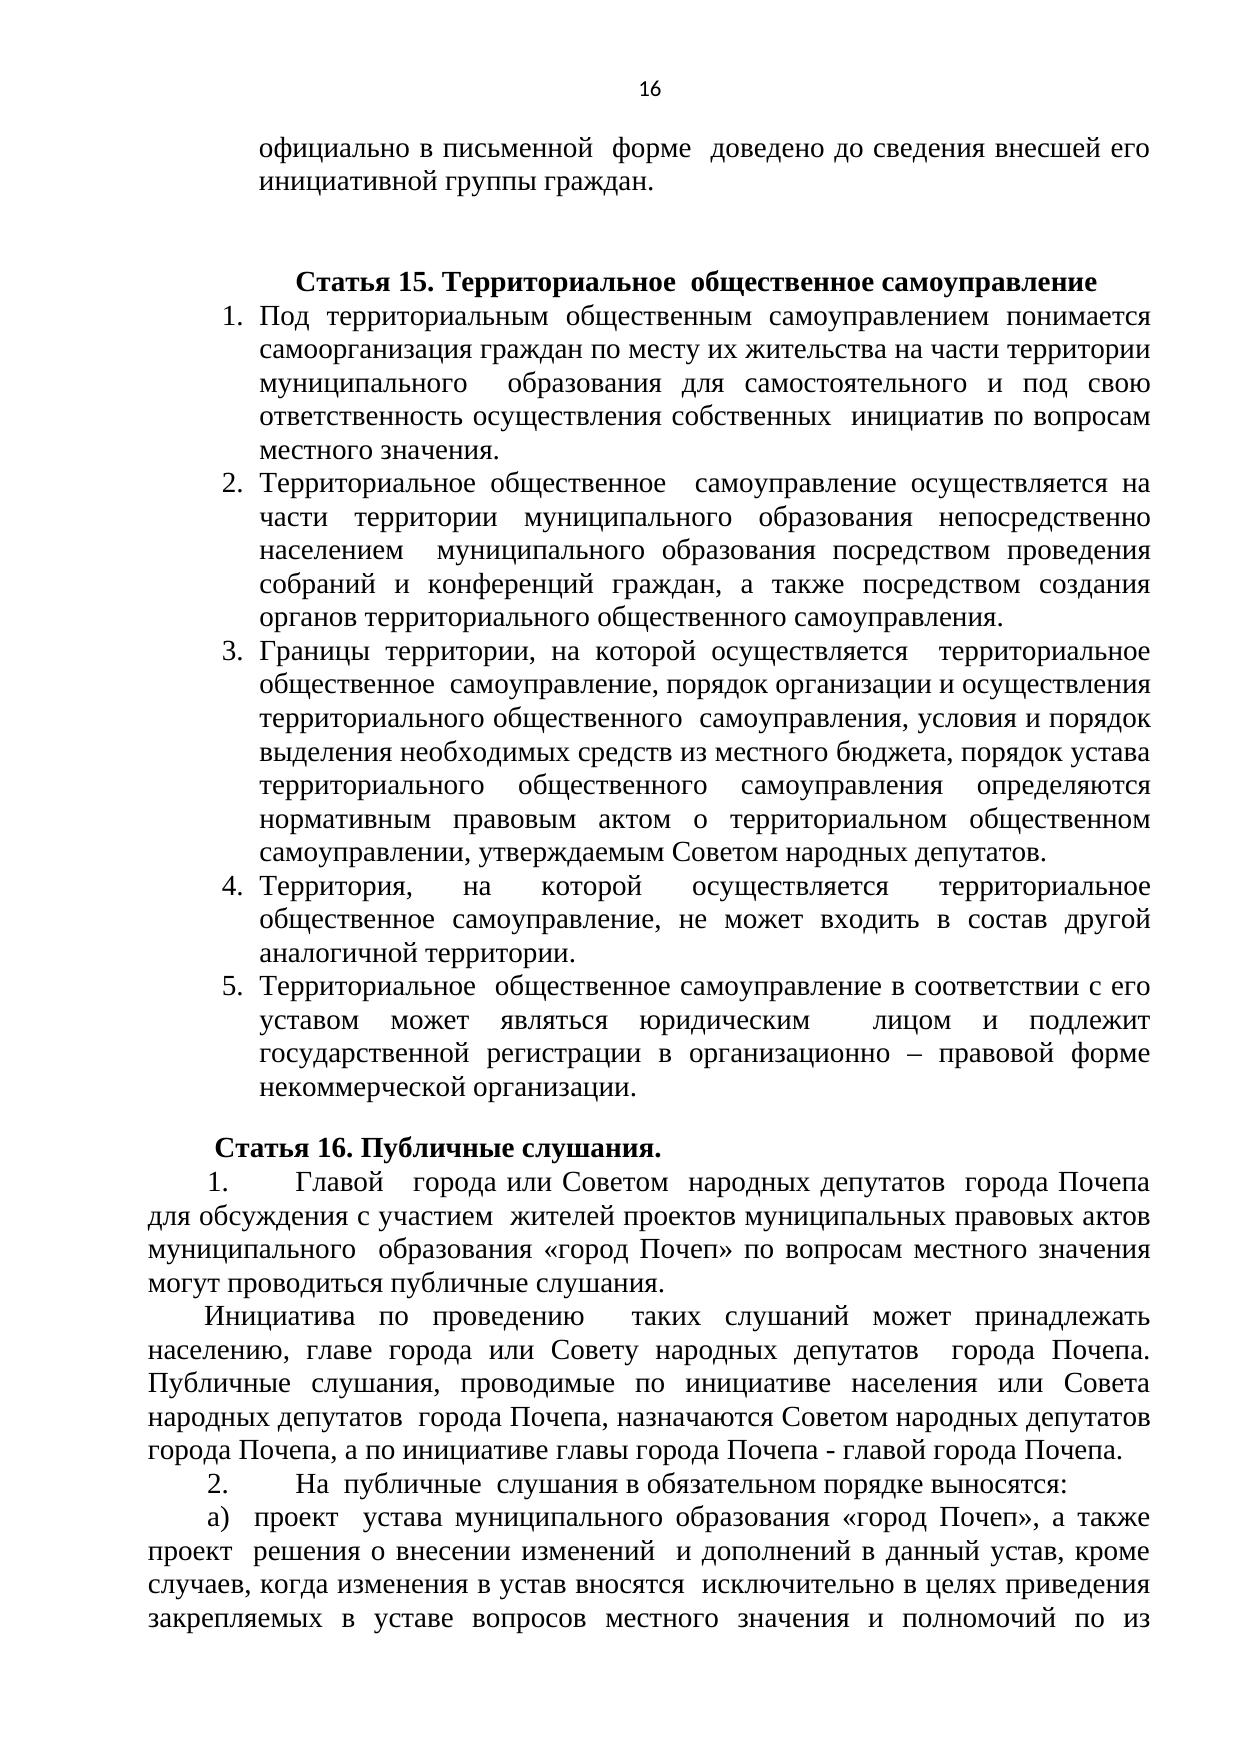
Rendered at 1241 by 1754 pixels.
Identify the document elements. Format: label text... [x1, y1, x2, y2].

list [148, 1499, 1152, 1634]
text Инициатива по проведению таких слушаний может принадлежать населению, главе города или Совету народных депутатов города Почепа. Публичные слушания, проводимые по инициативе населения или Совета народных депутатов города Почепа, назначаются Советом народных депутатов города Почепа, а по инициативе главы города Почепа - главой города Почепа. [148, 1298, 1152, 1466]
list Главой города или Советом народных депутатов города Почепа для обсуждения с участием жителей проектов муниципальных правовых актов муниципального образования «город Почеп» по вопросам местного значения могут проводиться публичные слушания. [148, 1164, 1152, 1298]
list Территориальное общественное самоуправление в соответствии с его уставом может являться юридическим лицом и подлежит государственной регистрации в организационно – правовой форме некоммерческой организации. [222, 968, 1152, 1103]
list Под территориальным общественным самоуправлением понимается самоорганизация граждан по месту их жительства на части территории муниципального образования для самостоятельного и под свою ответственность осуществления собственных инициатив по вопросам местного значения. [222, 298, 1152, 465]
list Территория, на которой осуществляется территориальное общественное самоуправление, не может входить в состав другой аналогичной территории. [222, 868, 1152, 968]
text Статья 15. Территориальное общественное самоуправление [221, 264, 1152, 298]
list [221, 130, 1152, 197]
list На публичные слушания в обязательном порядке выносятся: [148, 1466, 1152, 1499]
list Территориальное общественное самоуправление осуществляется на части территории муниципального образования непосредственно населением муниципального образования посредством проведения собраний и конференций граждан, а также посредством создания органов территориального общественного самоуправления. [222, 465, 1152, 633]
list Границы территории, на которой осуществляется территориальное общественное самоуправление, порядок организации и осуществления территориального общественного самоуправления, условия и порядок выделения необходимых средств из местного бюджета, порядок устава территориального общественного самоуправления определяются нормативным правовым актом о территориальном общественном самоуправлении, утверждаемым Советом народных депутатов. [222, 633, 1152, 868]
text Статья 16. Публичные слушания. [148, 1131, 1152, 1164]
